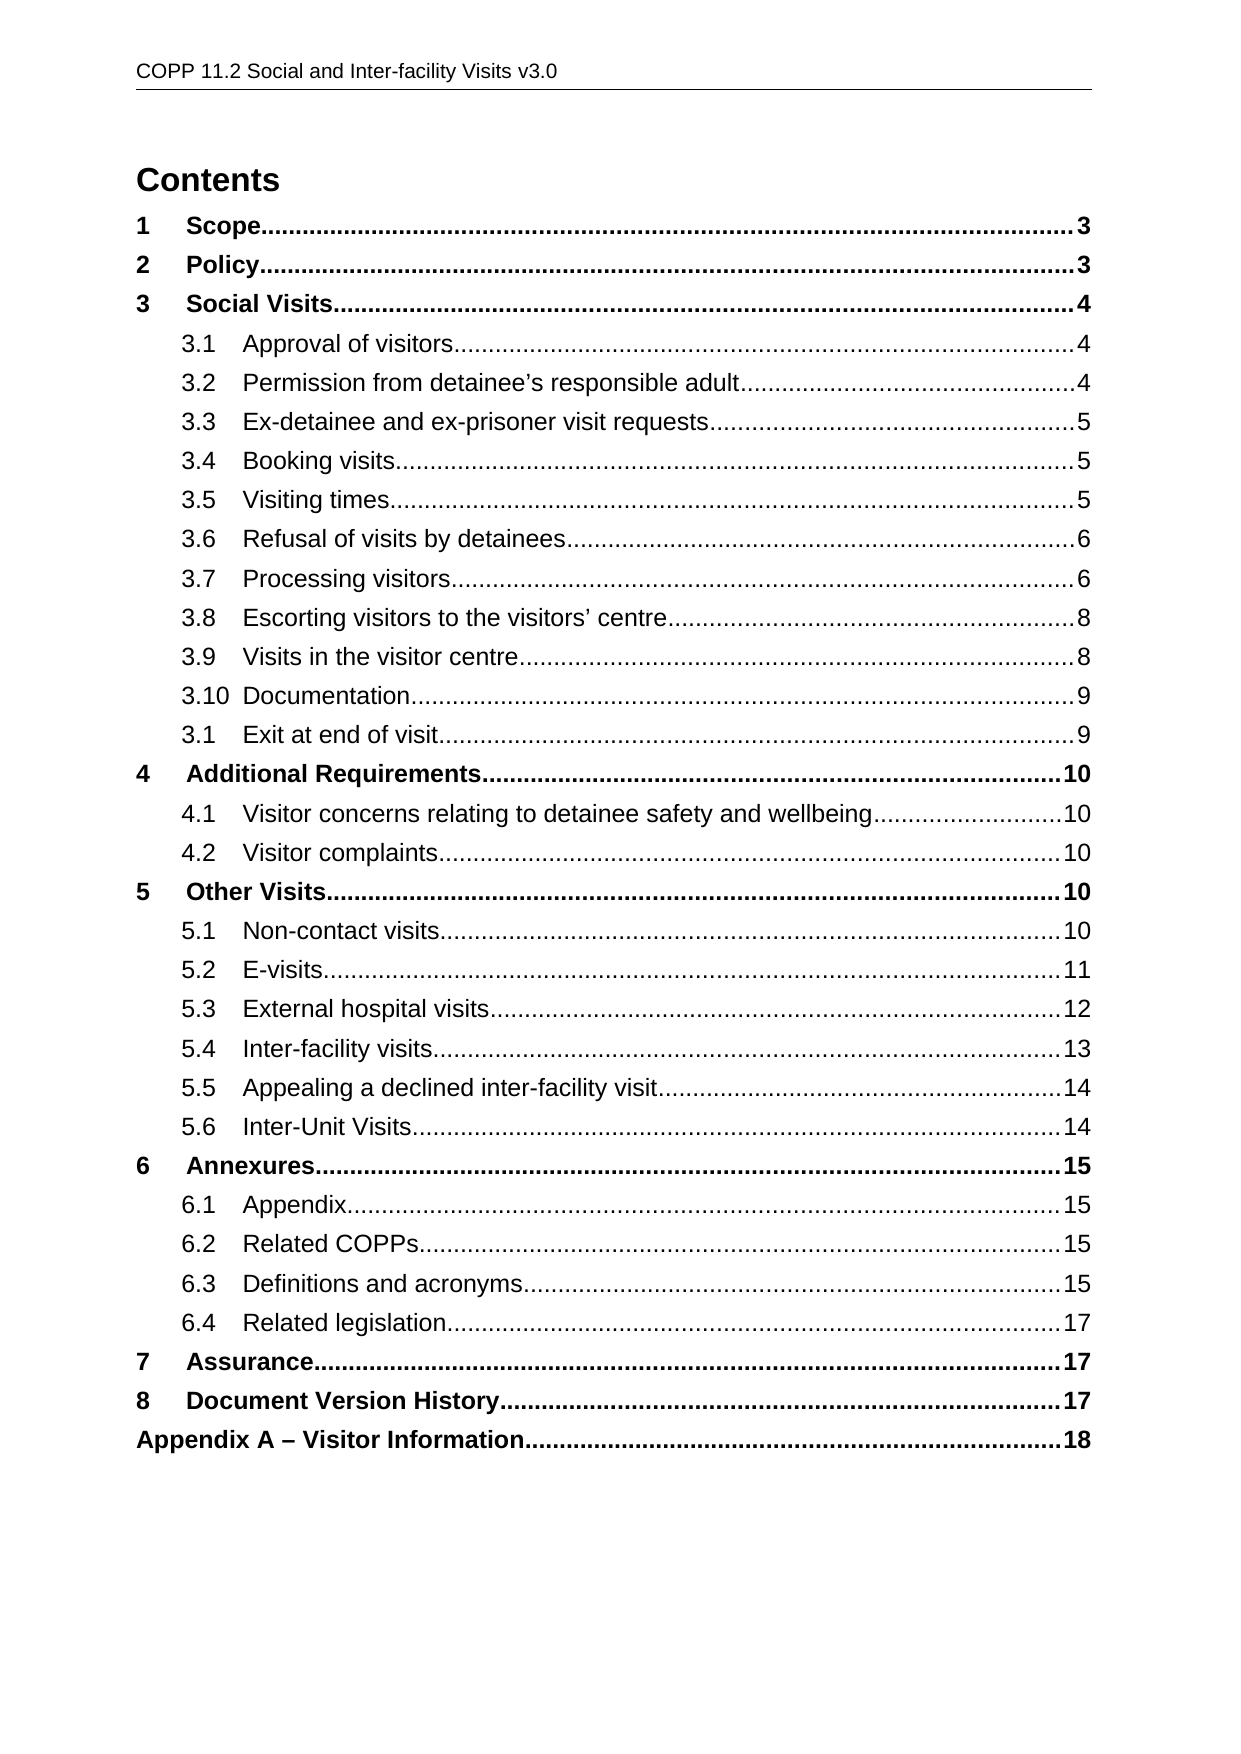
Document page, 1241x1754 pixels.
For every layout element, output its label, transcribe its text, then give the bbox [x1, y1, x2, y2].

text 5.4 Inter-facility visits 13 [161, 1034, 1092, 1062]
text 5.3 External hospital visits 12 [161, 994, 1092, 1023]
text 3.8 Escorting visitors to the visitors’ centre 8 [161, 603, 1092, 632]
text 3.7 Processing visitors 6 [161, 564, 1092, 592]
text 4.1 Visitor concerns relating to detainee safety and wellbeing 10 [161, 799, 1092, 827]
text 5.5 Appealing a declined inter-facility visit 14 [161, 1073, 1092, 1102]
text 5 Other Visits 10 [136, 877, 1092, 906]
text 5.2 E-visits 11 [161, 955, 1092, 984]
text 3.1 Approval of visitors 4 [161, 329, 1092, 357]
text 6.4 Related legislation 17 [161, 1308, 1092, 1337]
text 3.1 Exit at end of visit 9 [161, 720, 1092, 749]
text 6 Annexures 15 [136, 1151, 1092, 1180]
text 3.6 Refusal of visits by detainees 6 [161, 524, 1092, 553]
text 7 Assurance 17 [136, 1347, 1092, 1376]
text 3.4 Booking visits 5 [161, 446, 1092, 475]
text 6.1 Appendix 15 [161, 1190, 1092, 1219]
text 6.2 Related COPPs 15 [161, 1229, 1092, 1258]
text 3 Social Visits 4 [136, 289, 1092, 318]
text 6.3 Definitions and acronyms 15 [161, 1269, 1092, 1297]
text 2 Policy 3 [136, 250, 1092, 279]
text 3.2 Permission from detainee’s responsible adult 4 [161, 368, 1092, 397]
text 8 Document Version History 17 [136, 1386, 1092, 1415]
text 1 Scope 3 [136, 211, 1092, 240]
text 4 Additional Requirements 10 [136, 759, 1092, 788]
subtitle Contents [136, 160, 1092, 199]
text 5.1 Non-contact visits 10 [161, 916, 1092, 945]
text 4.2 Visitor complaints 10 [161, 838, 1092, 867]
text 3.3 Ex-detainee and ex-prisoner visit requests 5 [161, 407, 1092, 436]
text 3.5 Visiting times 5 [161, 485, 1092, 514]
text 3.9 Visits in the visitor centre 8 [161, 642, 1092, 671]
text 3.10 Documentation 9 [161, 681, 1092, 710]
text 5.6 Inter-Unit Visits 14 [161, 1112, 1092, 1141]
text Appendix A – Visitor Information 18 [136, 1425, 1092, 1454]
